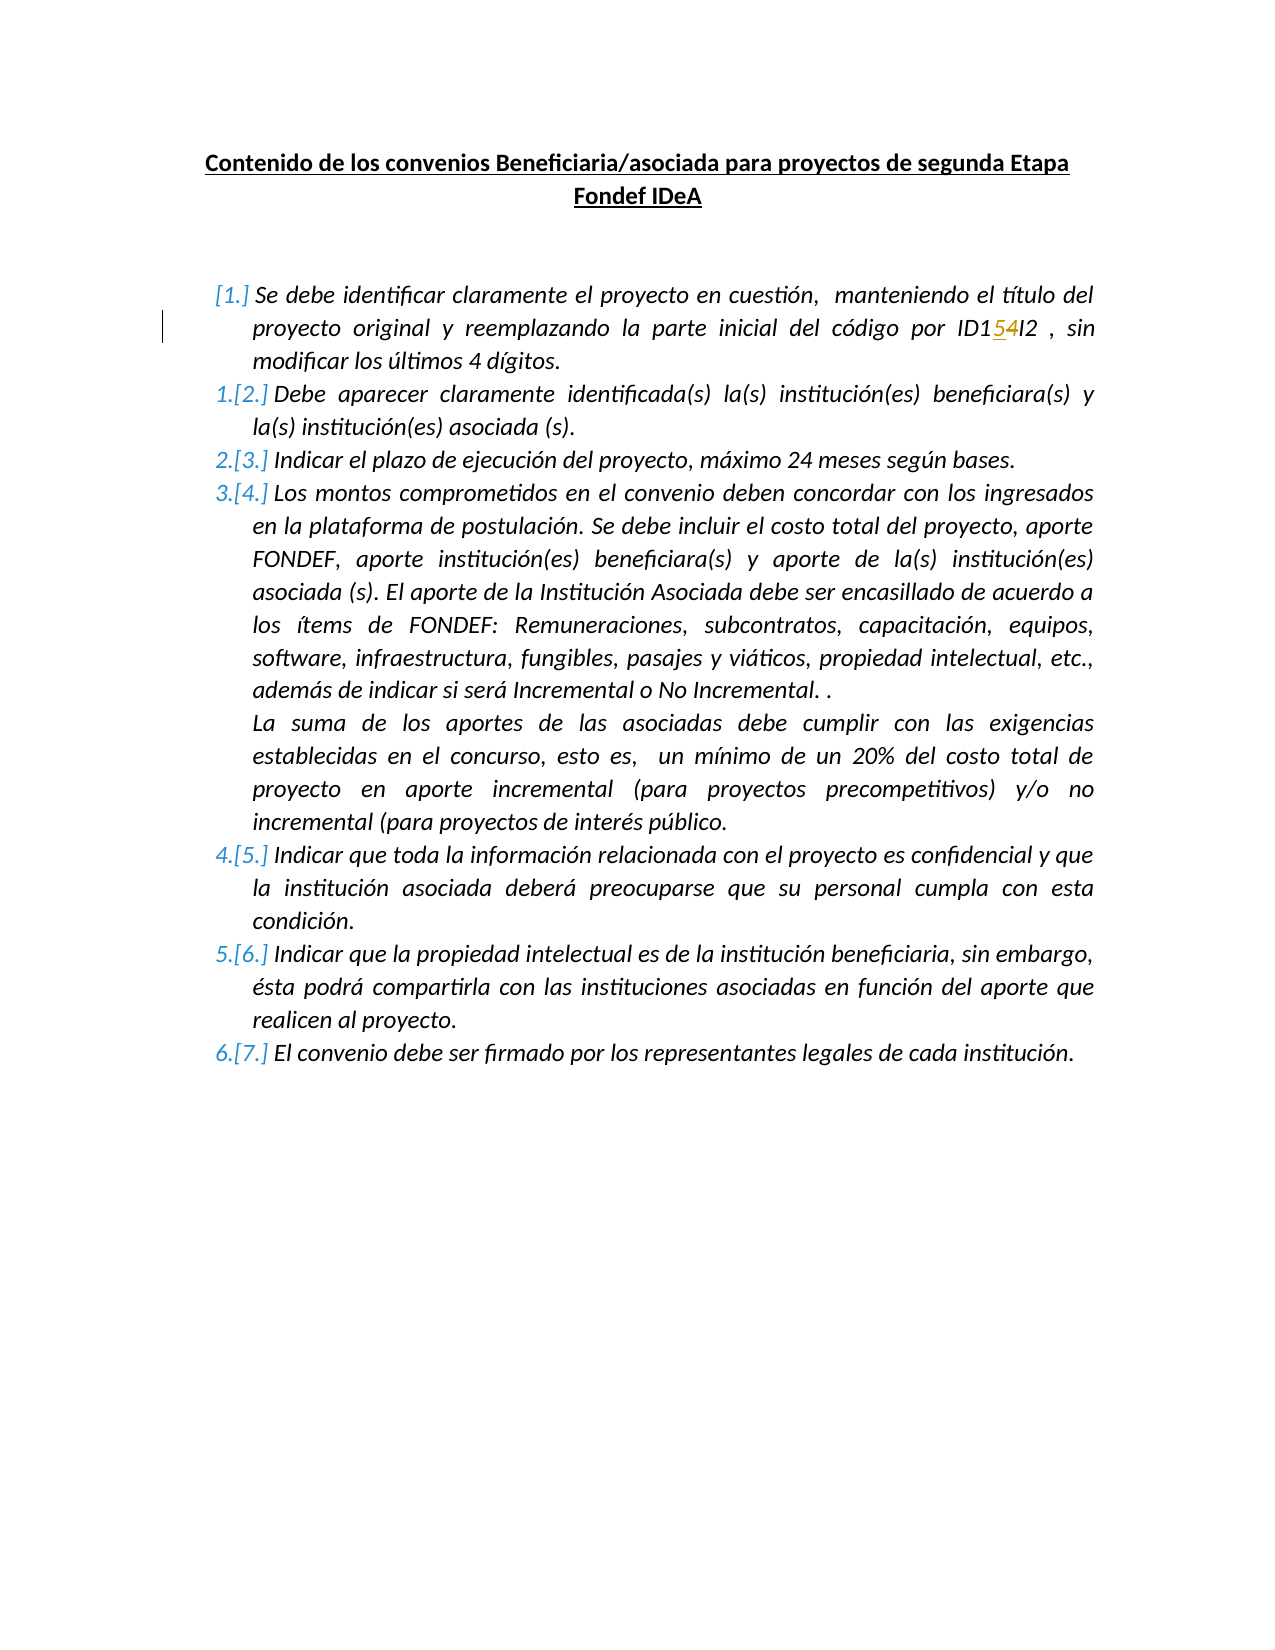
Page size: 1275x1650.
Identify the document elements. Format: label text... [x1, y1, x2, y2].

list La suma de los aportes de las asociadas debe cumplir con las exigencias establecidas en el concurso, esto es, un mínimo de un 20% del costo total de proyecto en aporte incremental (para proyectos precompetitivos) y/o no incremental (para proyectos de interés público. [252, 708, 1098, 837]
list Debe aparecer claramente identificada(s) la(s) institución(es) beneficiara(s) y la(s) institución(es) asociada (s). [215, 378, 1098, 442]
list Los montos comprometidos en el convenio deben concordar con los ingresados en la plataforma de postulación. Se debe incluir el costo total del proyecto, aporte FONDEF, aporte institución(es) beneficiara(s) y aporte de la(s) institución(es) asociada (s). El aporte de la Institución Asociada debe ser encasillado de acuerdo a los ítems de FONDEF: Remuneraciones, subcontratos, capacitación, equipos, software, infraestructura, fungibles, pasajes y viáticos, propiedad intelectual, etc., además de indicar si será Incremental o No Incremental. . [215, 477, 1098, 705]
list Se debe identificar claramente el proyecto en cuestión, manteniendo el título del proyecto original y reemplazando la parte inicial del código por ID1I2 , sin modificar los últimos 4 dígitos. [215, 280, 1098, 376]
text Contenido de los convenios Beneficiaria/asociada para proyectos de segunda Etapa Fondef IDeA [177, 148, 1098, 211]
list Indicar el plazo de ejecución del proyecto, máximo 24 meses según bases. [215, 444, 1098, 475]
list Indicar que la propiedad intelectual es de la institución beneficiaria, sin embargo, ésta podrá compartirla con las instituciones asociadas en función del aporte que realicen al proyecto. [215, 938, 1098, 1034]
list El convenio debe ser firmado por los representantes legales de cada institución. [215, 1037, 1098, 1067]
list Indicar que toda la información relacionada con el proyecto es confidencial y que la institución asociada deberá preocuparse que su personal cumpla con esta condición. [215, 839, 1098, 936]
